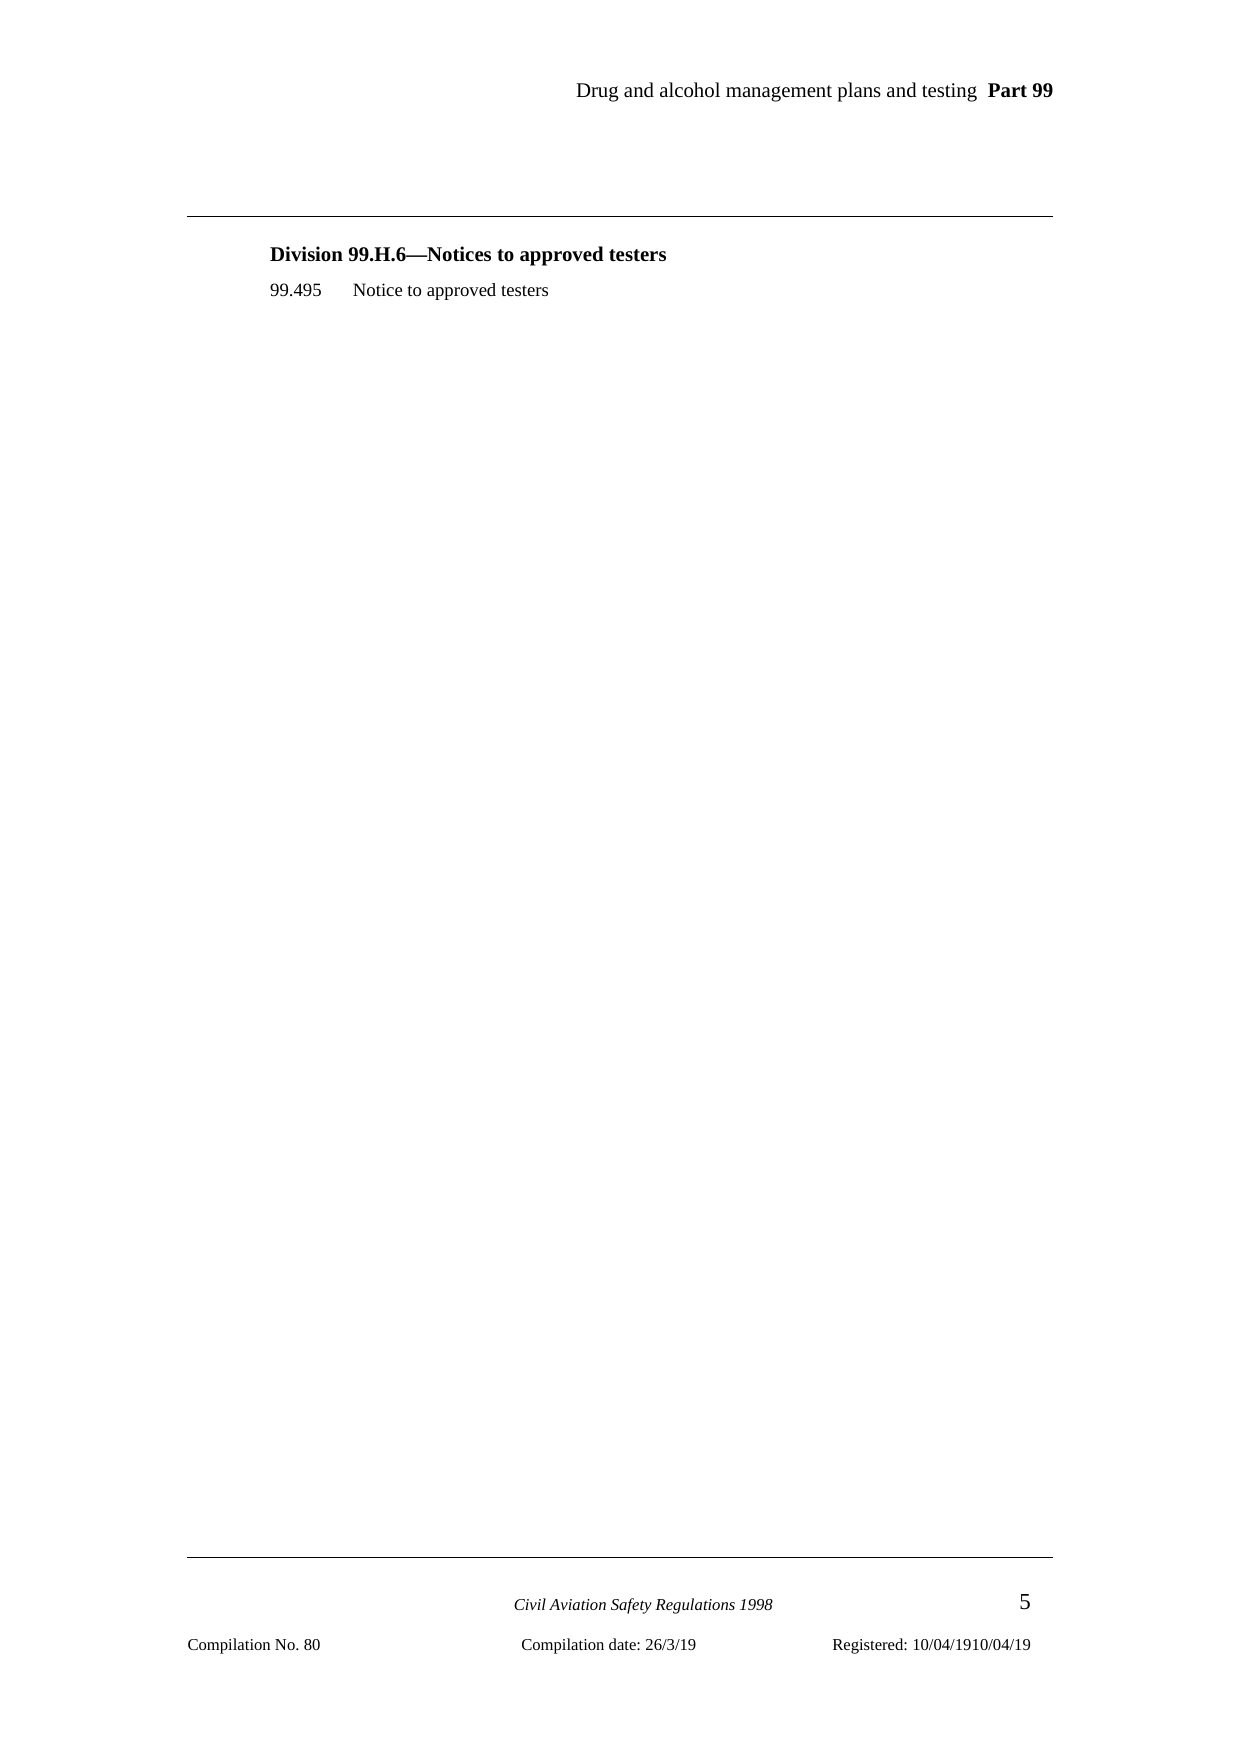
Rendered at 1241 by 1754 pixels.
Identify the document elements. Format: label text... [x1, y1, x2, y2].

subtitle Division 99.H.6—Notices to approved testers [270, 242, 1053, 266]
text 99.495 Notice to approved testers [270, 279, 1053, 300]
